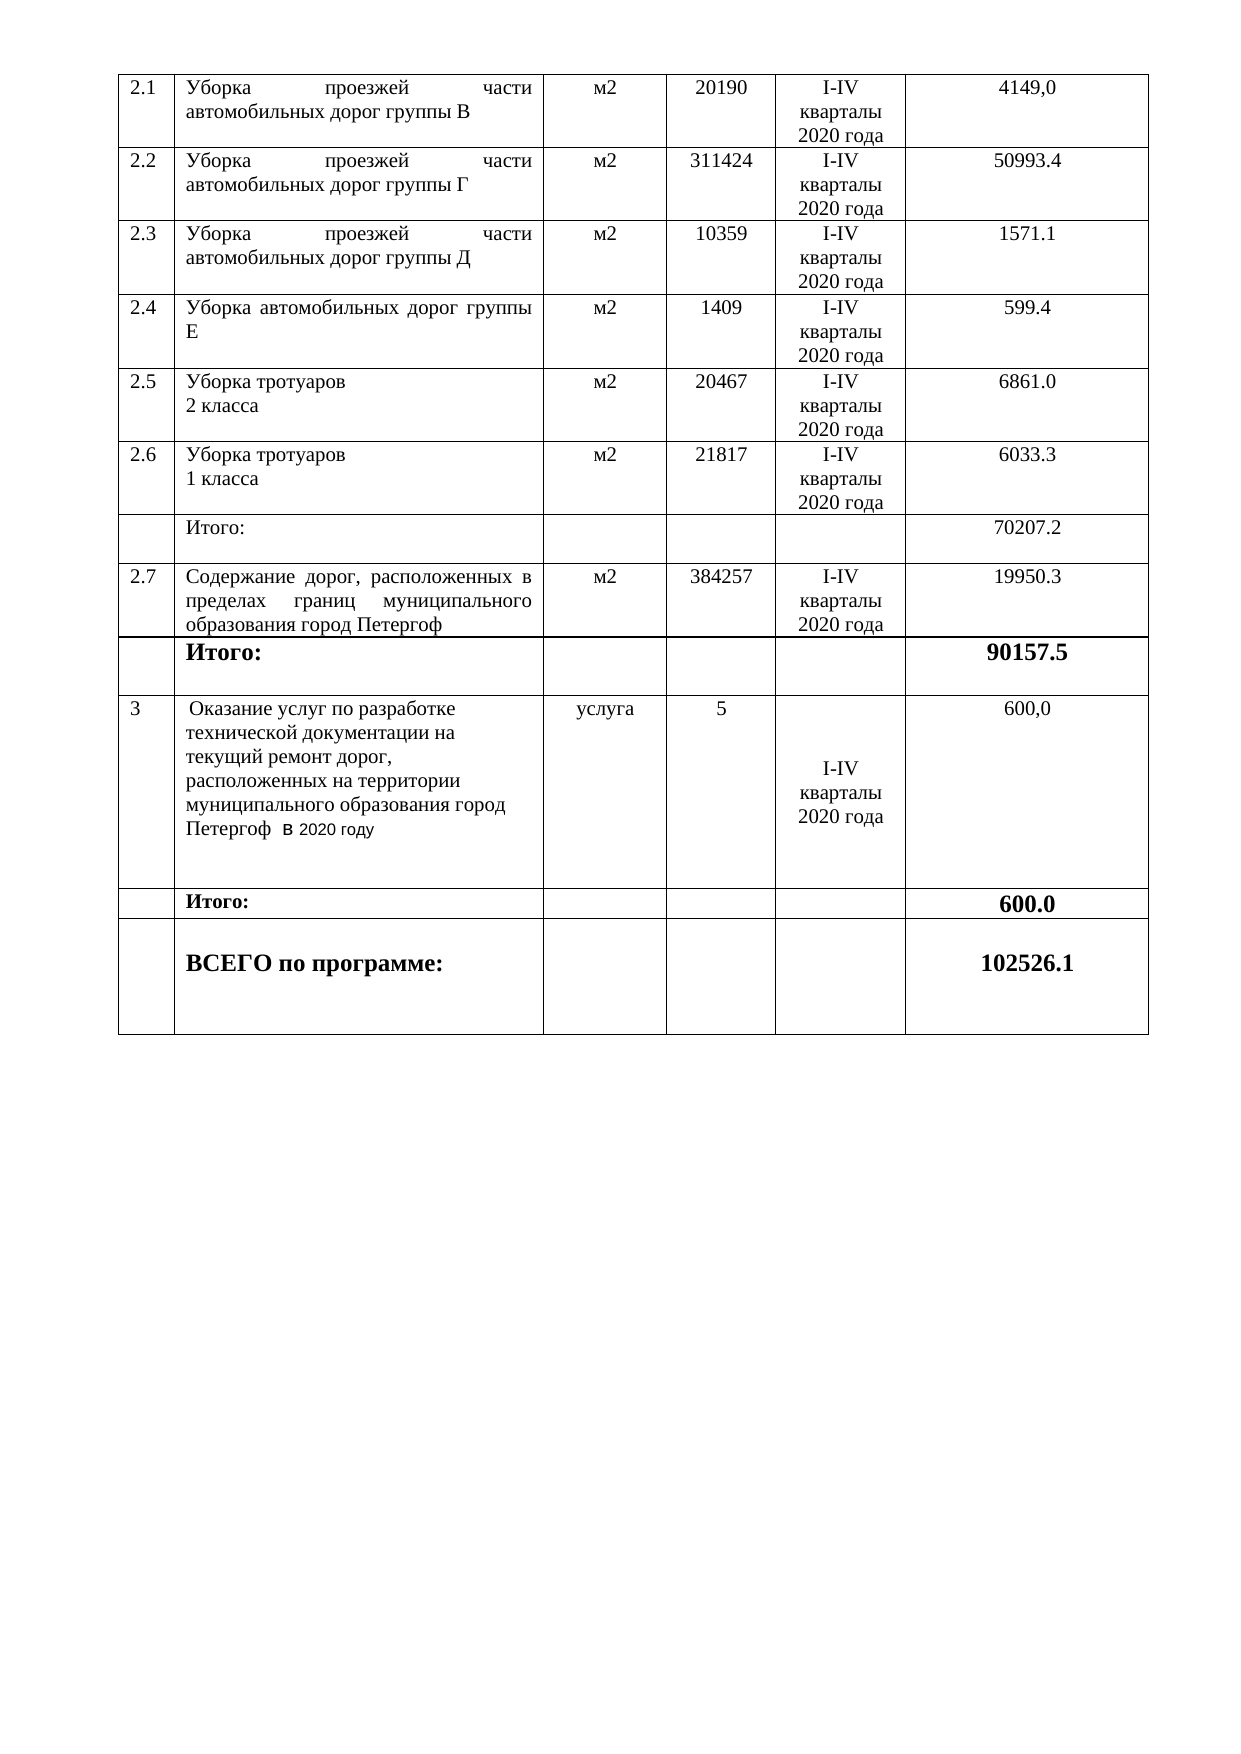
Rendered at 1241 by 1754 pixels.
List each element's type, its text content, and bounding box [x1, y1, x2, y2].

table_cell [544, 515, 666, 563]
table_cell Уборка проезжей части автомобильных дорог группы Д [175, 221, 543, 294]
table_cell Уборка проезжей части автомобильных дорог группы В [175, 75, 543, 147]
table_cell 384257 [667, 564, 775, 636]
table_cell [119, 919, 174, 1034]
table_cell [776, 638, 905, 695]
table_cell ВСЕГО по программе: [175, 919, 543, 1034]
table_cell 5 [667, 696, 775, 888]
table_cell 4149,0 [906, 75, 1148, 147]
table_cell [544, 889, 666, 918]
table_cell 6861.0 [906, 369, 1148, 441]
table_cell м2 [544, 442, 666, 514]
table_cell м2 [544, 221, 666, 294]
table_cell Итого: [175, 515, 543, 563]
table_cell услуга [544, 696, 666, 888]
table_cell [776, 515, 905, 563]
table_cell Итого: [175, 889, 543, 918]
table_cell I-IV кварталы 2020 года [776, 75, 905, 147]
table_cell 1571.1 [906, 221, 1148, 294]
table_cell 2.5 [119, 369, 174, 441]
table_cell Уборка автомобильных дорог группы Е [175, 295, 543, 367]
table_cell м2 [544, 148, 666, 220]
table_cell 20467 [667, 369, 775, 441]
table_cell 2.3 [119, 221, 174, 294]
table_cell 1409 [667, 295, 775, 367]
table_cell [776, 889, 905, 918]
table_cell 2.1 [119, 75, 174, 147]
table_cell м2 [544, 295, 666, 367]
table_cell I-IV кварталы 2020 года [776, 295, 905, 367]
table_cell 3 [119, 696, 174, 888]
table_cell м2 [544, 369, 666, 441]
table_cell Уборка тротуаров 2 класса [175, 369, 543, 441]
table_cell 20190 [667, 75, 775, 147]
table_cell 50993.4 [906, 148, 1148, 220]
table_cell 311424 [667, 148, 775, 220]
table_cell [776, 919, 905, 1034]
table_cell 6033.3 [906, 442, 1148, 514]
table_cell Уборка тротуаров 1 класса [175, 442, 543, 514]
table_cell 2.6 [119, 442, 174, 514]
table_cell [667, 515, 775, 563]
table_cell I-IV кварталы 2020 года [776, 148, 905, 220]
table_cell Итого: [175, 638, 543, 695]
table_cell 600.0 [906, 889, 1148, 918]
table_cell [544, 919, 666, 1034]
table_cell м2 [544, 564, 666, 636]
table_cell 2.2 [119, 148, 174, 220]
table_cell Оказание услуг по разработке технической документации на текущий ремонт дорог, расположенных на территории муниципального образования город Петергоф в 2020 году2019 году20192019пяснительную записку. [175, 696, 543, 888]
table_cell 21817 [667, 442, 775, 514]
table_cell [544, 638, 666, 695]
table_cell 2.4 [119, 295, 174, 367]
table_cell 600,0 [906, 696, 1148, 888]
table_cell [667, 919, 775, 1034]
table_cell 599.4 [906, 295, 1148, 367]
table_cell 19950.3 [906, 564, 1148, 636]
table_cell 102526.1 [906, 919, 1148, 1034]
table_cell I-IV кварталы 2020 года [776, 369, 905, 441]
table_cell [119, 638, 174, 695]
table_cell [667, 638, 775, 695]
table_cell Уборка проезжей части автомобильных дорог группы Г [175, 148, 543, 220]
table_cell I-IV кварталы 2020 года [776, 442, 905, 514]
table_cell 10359 [667, 221, 775, 294]
table_cell Содержание дорог, расположенных в пределах границ муниципального образования город Петергоф [175, 564, 543, 636]
table_cell I-IV кварталы 2020 года [776, 696, 905, 888]
table_cell I-IV кварталы 2020 года [776, 564, 905, 636]
table_cell м2 [544, 75, 666, 147]
table_cell I-IV кварталы 2020 года [776, 221, 905, 294]
table_cell [119, 515, 174, 563]
table_cell [119, 889, 174, 918]
table_cell 70207.2 [906, 515, 1148, 563]
table_cell 2.7 [119, 564, 174, 636]
table_cell [667, 889, 775, 918]
table_cell 90157.5 [906, 638, 1148, 695]
